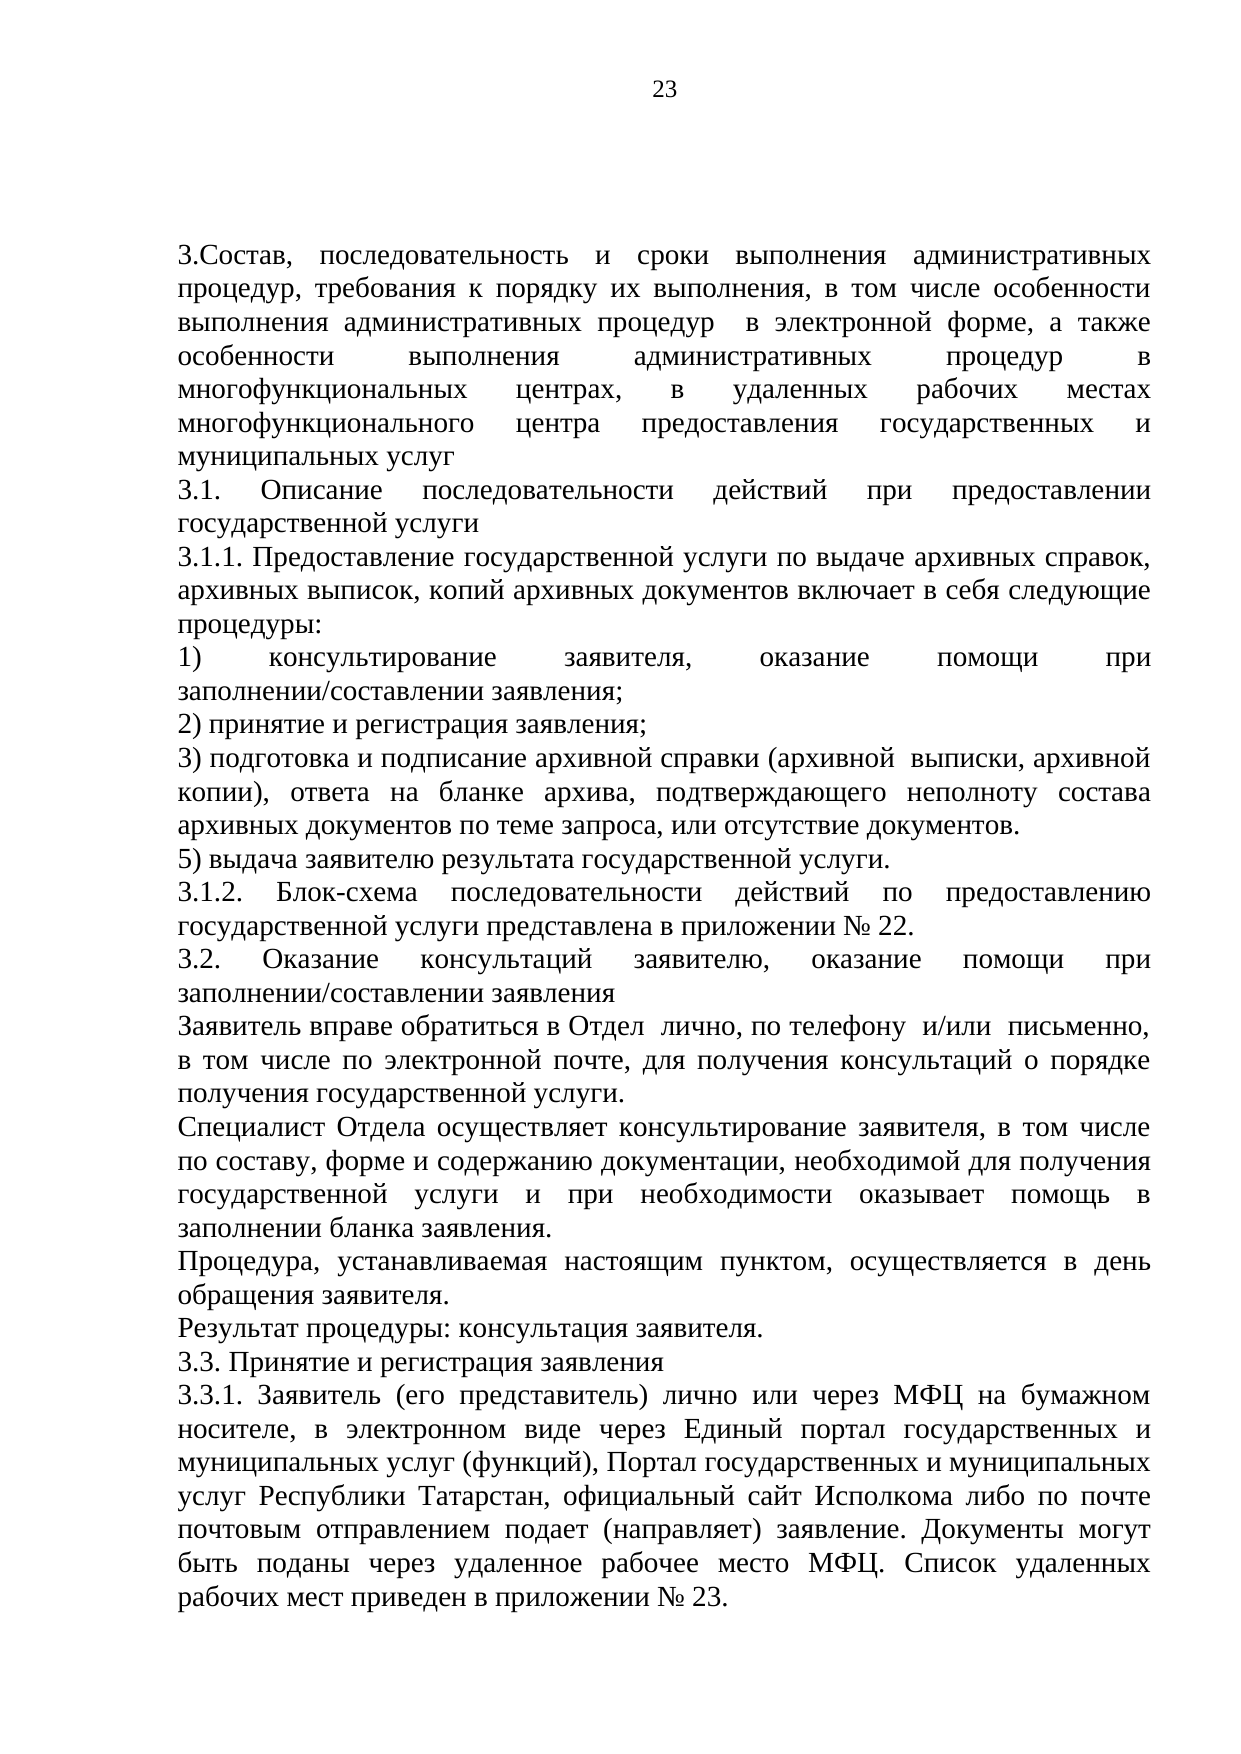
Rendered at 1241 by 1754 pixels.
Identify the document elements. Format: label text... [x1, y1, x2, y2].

text 3.3. Принятие и регистрация заявления [177, 1344, 1152, 1377]
text 3.1. Описание последовательности действий при предоставлении государственной услуги [177, 472, 1152, 539]
text 2) принятие и регистрация заявления; [177, 707, 1152, 740]
text 3) подготовка и подписание архивной справки (архивной выписки, архивной копии), ответа на бланке архива, подтверждающего неполноту состава архивных документов по теме запроса, или отсутствие документов. [177, 740, 1152, 841]
text Процедура, устанавливаемая настоящим пунктом, осуществляется в день обращения заявителя. [177, 1243, 1152, 1310]
text 1) консультирование заявителя, оказание помощи при заполнении/составлении заявления; [177, 639, 1152, 707]
text Результат процедуры: консультация заявителя. [177, 1310, 1152, 1344]
text 3.2. Оказание консультаций заявителю, оказание помощи при заполнении/составлении заявления [177, 941, 1152, 1008]
text 3.3.1. Заявитель (его представитель) лично или через МФЦ на бумажном носителе, в электронном виде через Единый портал государственных и муниципальных услуг (функций), Портал государственных и муниципальных услуг Республики Татарстан, официальный сайт Исполкома либо по почте почтовым отправлением подает (направляет) заявление. Документы могут быть поданы через удаленное рабочее место МФЦ. Список удаленных рабочих мест приведен в приложении № 23. [177, 1377, 1152, 1612]
text 5) выдача заявителю результата государственной услуги. [177, 841, 1152, 874]
text 3.1.1. Предоставление государственной услуги по выдаче архивных справок, архивных выписок, копий архивных документов включает в себя следующие процедуры: [177, 539, 1152, 639]
text 3.Состав, последовательность и сроки выполнения административных процедур, требования к порядку их выполнения, в том числе особенности выполнения административных процедур в электронной форме, а также особенности выполнения административных процедур в многофункциональных центрах, в удаленных рабочих местах многофункционального центра предоставления государственных и муниципальных услуг [177, 237, 1152, 472]
text Заявитель вправе обратиться в Отдел лично, по телефону и/или письменно, в том числе по электронной почте, для получения консультаций о порядке получения государственной услуги. [177, 1008, 1152, 1109]
text 3.1.2. Блок-схема последовательности действий по предоставлению государственной услуги представлена в приложении № 22. [177, 874, 1152, 941]
text Специалист Отдела осуществляет консультирование заявителя, в том числе по составу, форме и содержанию документации, необходимой для получения государственной услуги и при необходимости оказывает помощь в заполнении бланка заявления. [177, 1109, 1152, 1243]
